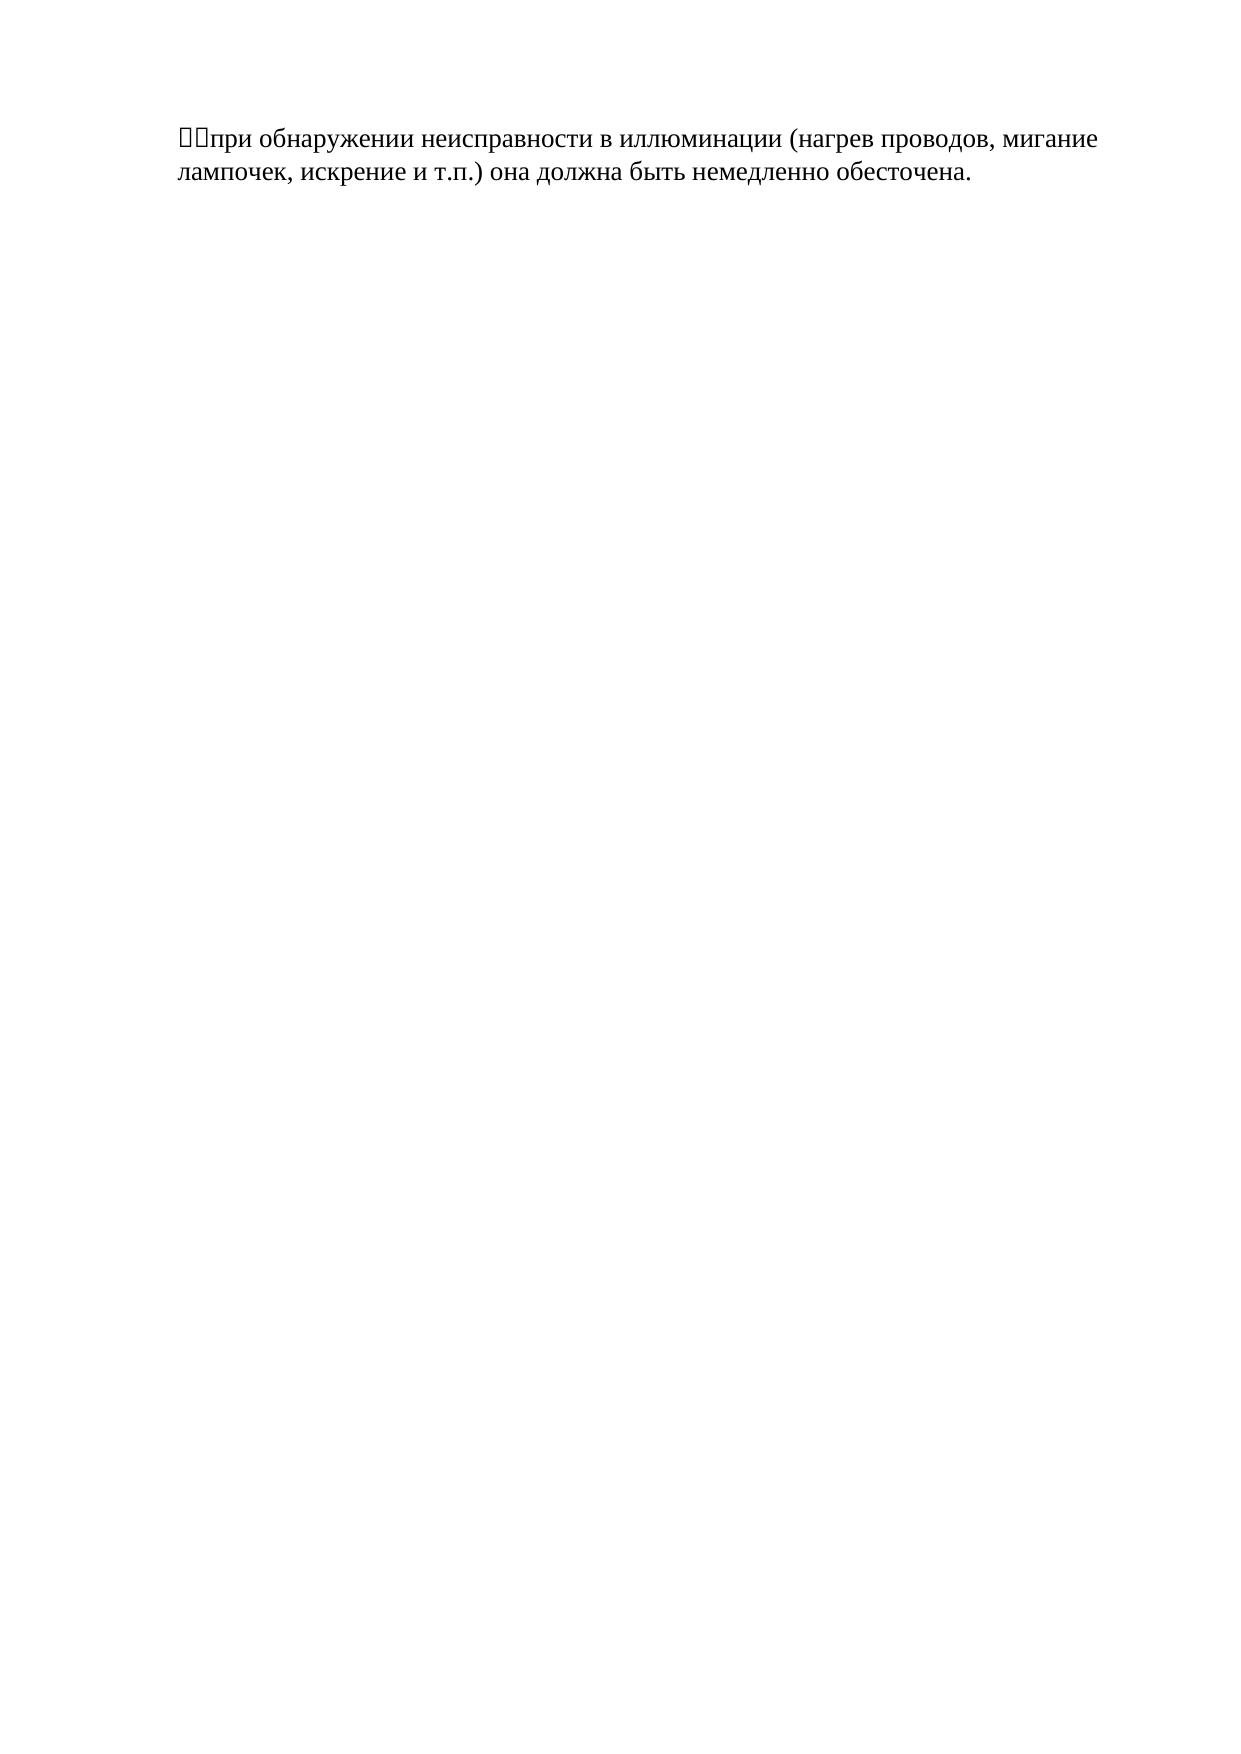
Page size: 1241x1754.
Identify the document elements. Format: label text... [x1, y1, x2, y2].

text при обнаружении неисправности в иллюминации (нагрев проводов, мигание лампочек, искрение и т.п.) она должна быть немедленно обесточена. [177, 118, 1152, 186]
